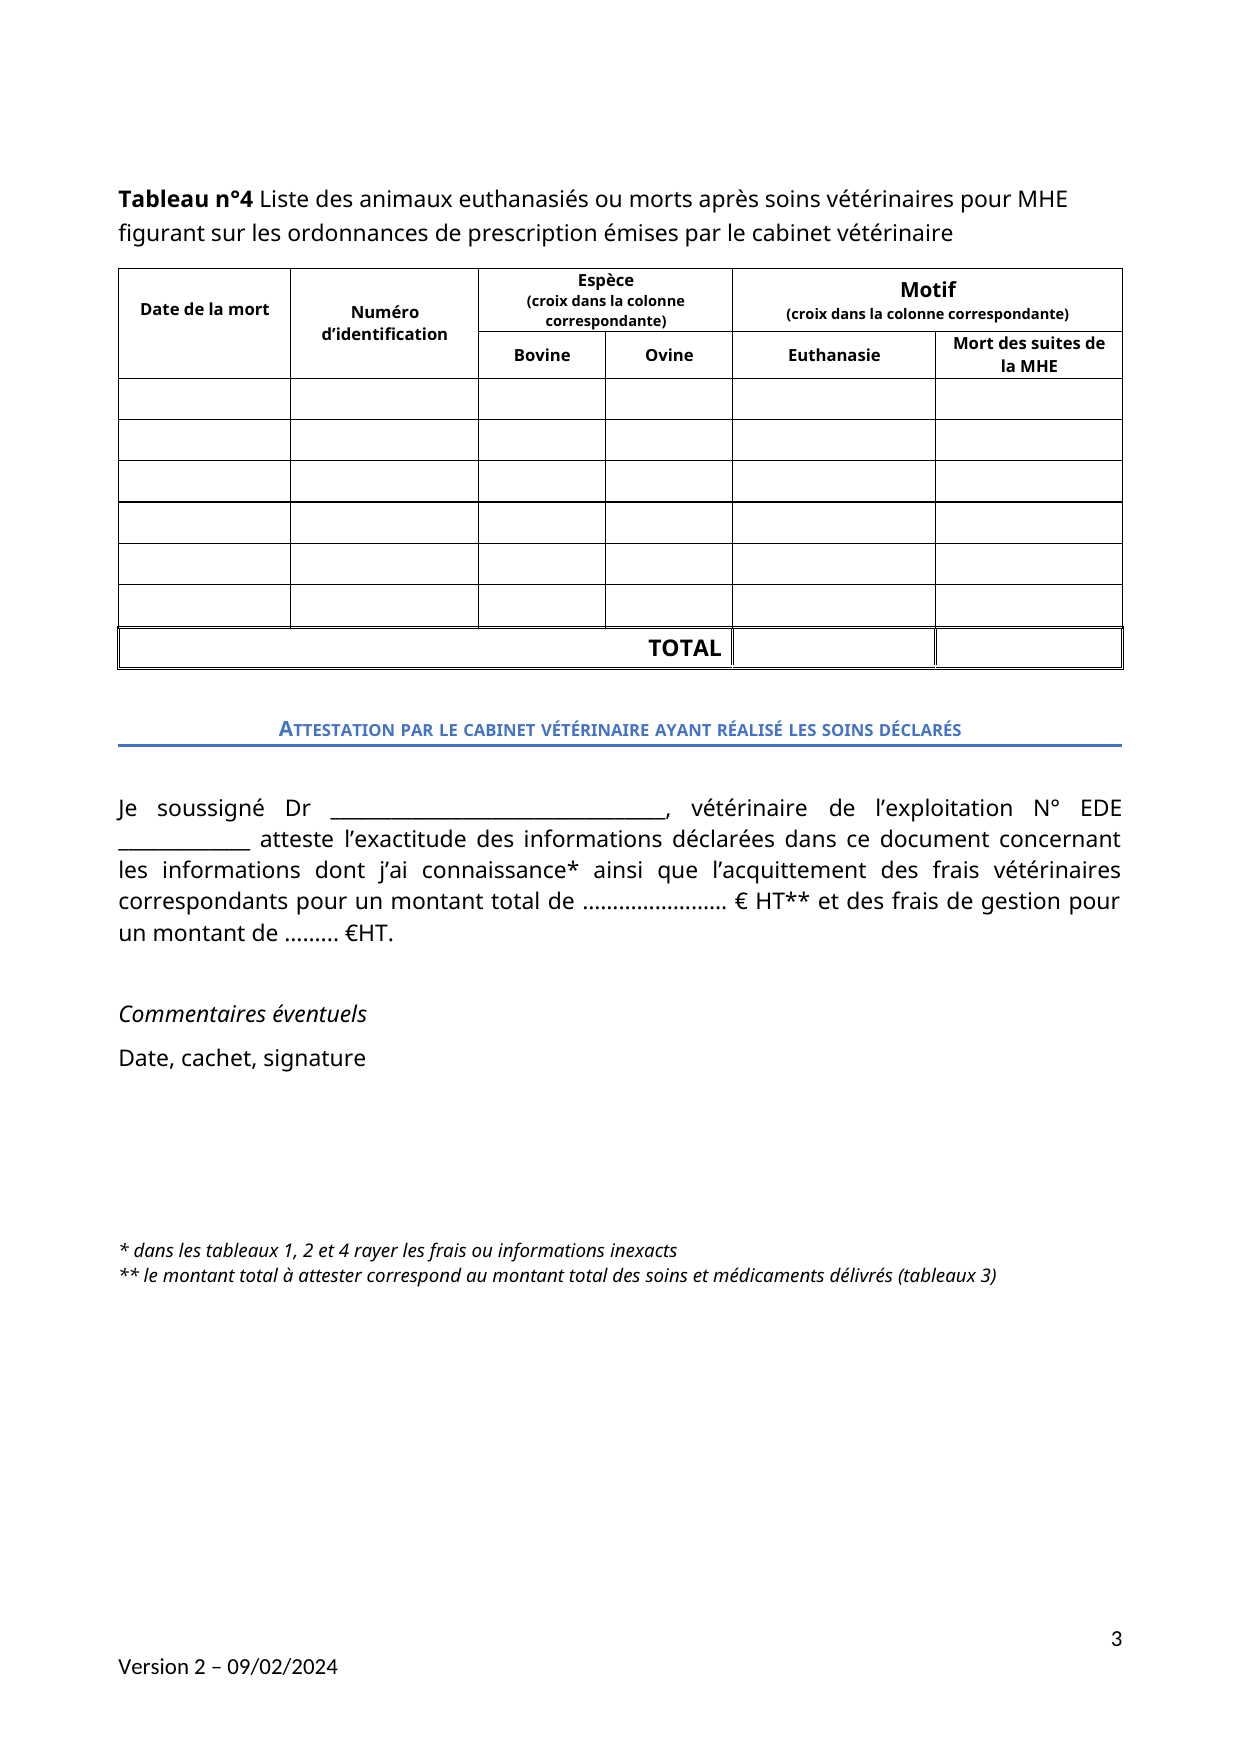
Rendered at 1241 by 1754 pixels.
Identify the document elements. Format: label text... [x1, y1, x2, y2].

table_cell [119, 585, 290, 626]
table_cell [479, 461, 605, 501]
text Tableau n°4 Liste des animaux euthanasiés ou morts après soins vétérinaires pour MHE figurant sur les ordonnances de prescription émises par le cabinet vétérinaire [118, 183, 1122, 248]
text Commentaires éventuels [118, 998, 1122, 1029]
table_cell [936, 544, 1122, 584]
table_cell [733, 420, 935, 460]
text Attestation par le cabinet vétérinaire ayant réalisé les soins déclarés [118, 714, 1122, 744]
text Date, cachet, signature [118, 1042, 1122, 1073]
table_cell [119, 379, 290, 419]
table_cell [291, 379, 478, 419]
table_cell [291, 503, 478, 543]
table_header Date de la mort [119, 269, 290, 377]
text * dans les tableaux 1, 2 et 4 rayer les frais ou informations inexacts [118, 1237, 1122, 1263]
table_cell [291, 420, 478, 460]
table_cell [291, 461, 478, 501]
table_cell [606, 544, 732, 584]
table_cell [936, 420, 1122, 460]
table_cell [936, 461, 1122, 501]
table_cell [119, 461, 290, 501]
text Je soussigné Dr _________________________________, vétérinaire de l’exploitation N° EDE _____________ atteste l’exactitude des informations déclarées dans ce document concernant les informations dont j’ai connaissance* ainsi que l’acquittement des frais vétérinaires correspondants pour un montant total de …………………… € HT** et des frais de gestion pour un montant de ……... €HT. [118, 792, 1122, 948]
table_cell [733, 629, 936, 667]
table_cell Ovine [606, 332, 732, 377]
table_cell [936, 379, 1122, 419]
table_cell Mort des suites de la MHE [936, 332, 1122, 377]
table_cell [936, 585, 1122, 626]
table_cell [733, 585, 935, 626]
table_cell Bovine [479, 332, 605, 377]
table_cell TOTAL [120, 629, 733, 667]
table_cell [606, 585, 732, 626]
table_cell [119, 544, 290, 584]
table_cell [291, 585, 478, 626]
table_cell [479, 420, 605, 460]
table_cell [733, 503, 935, 543]
table_cell [606, 379, 732, 419]
table_header Numéro d’identification [291, 269, 478, 377]
table_cell [936, 629, 1121, 667]
table_header Espèce (croix dans la colonne correspondante) [479, 269, 732, 331]
text ** le montant total à attester correspond au montant total des soins et médicaments délivrés (tableaux 3) [118, 1263, 1122, 1288]
table_cell [606, 461, 732, 501]
table_cell [606, 503, 732, 543]
table_cell [119, 503, 290, 543]
table_header Motif (croix dans la colonne correspondante) [733, 269, 1122, 331]
table_cell [479, 503, 605, 543]
table_cell [606, 420, 732, 460]
table_cell [733, 461, 935, 501]
table_cell [479, 544, 605, 584]
table_cell [936, 503, 1122, 543]
table_cell Euthanasie [733, 332, 935, 377]
table_cell [733, 379, 935, 419]
table_cell [733, 544, 935, 584]
table_cell [479, 585, 605, 626]
table_cell [291, 544, 478, 584]
table_cell [119, 420, 290, 460]
table_cell [479, 379, 605, 419]
